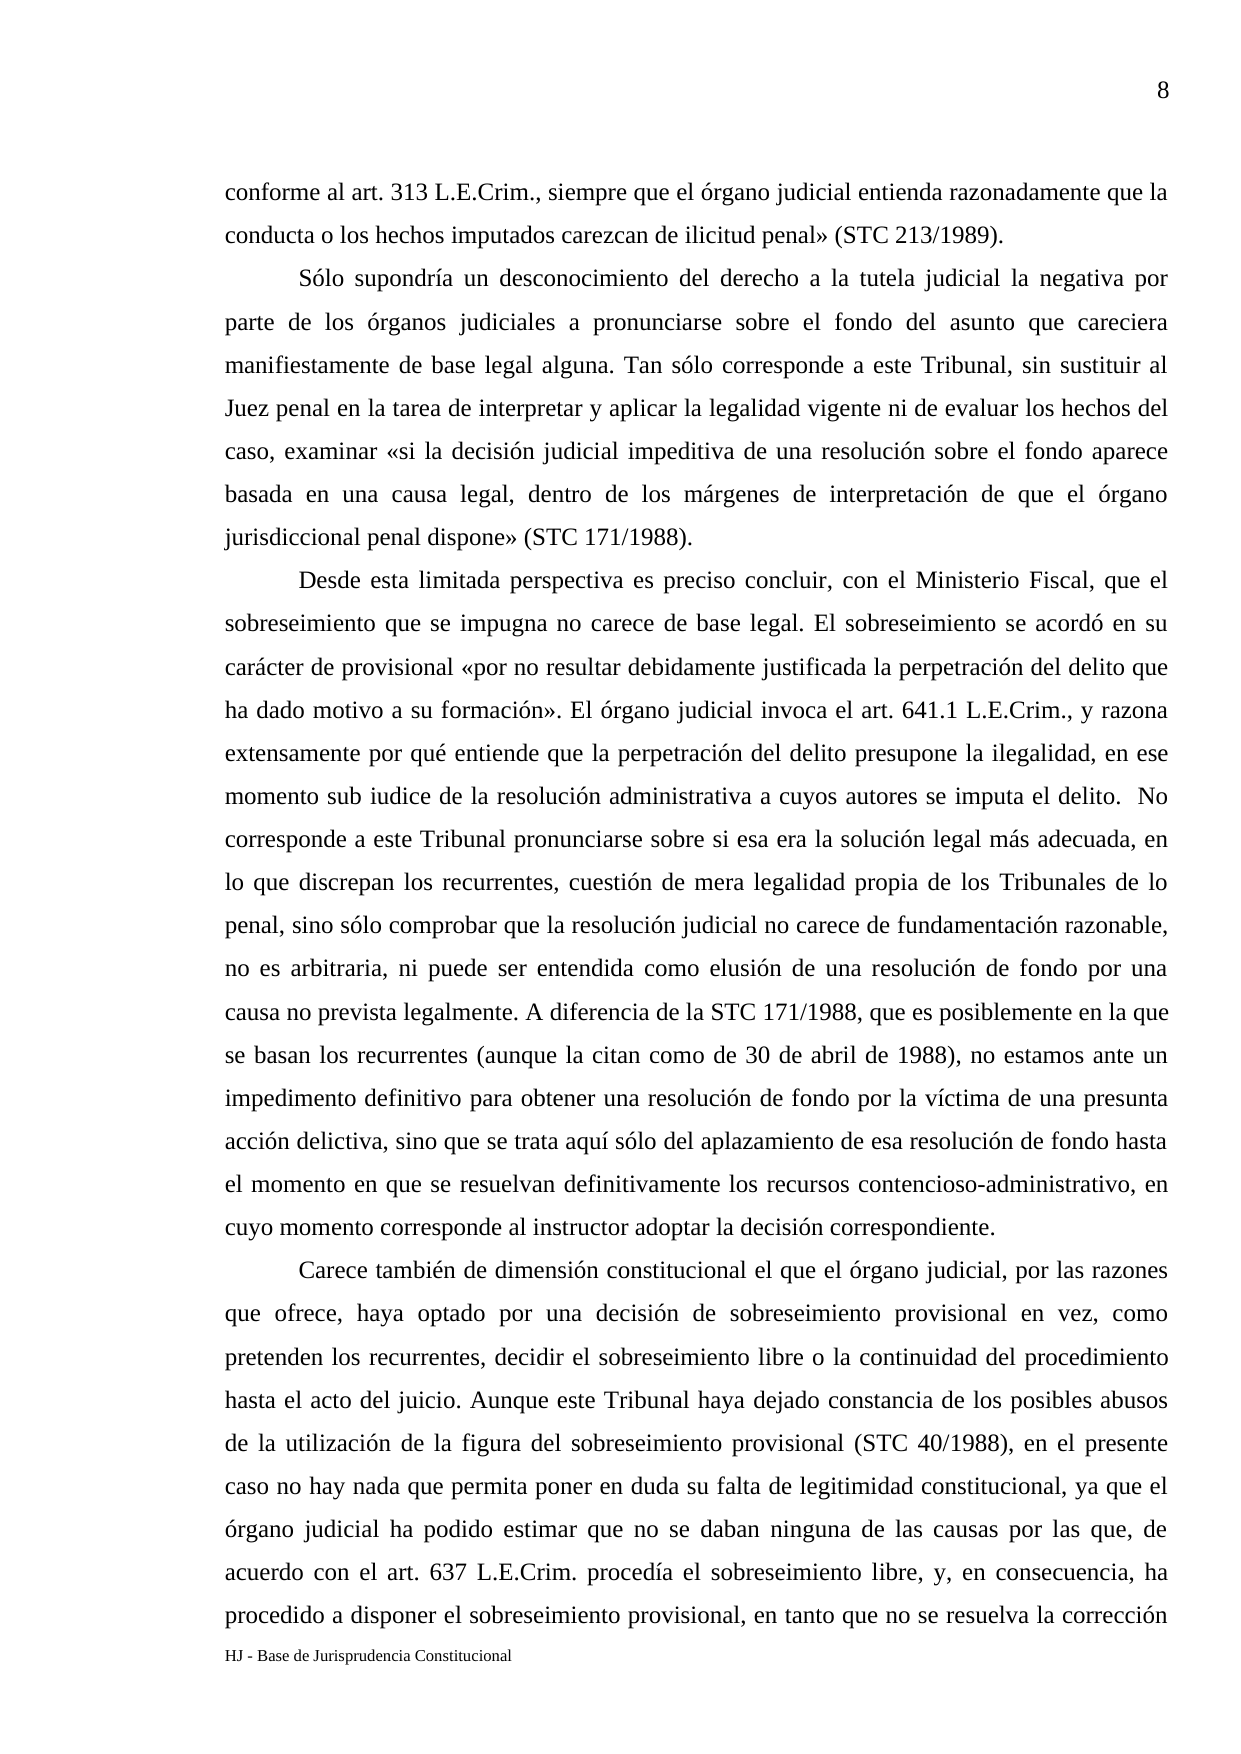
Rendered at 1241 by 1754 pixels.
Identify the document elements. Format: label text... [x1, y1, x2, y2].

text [224, 177, 1169, 249]
text Sólo supondría un desconocimiento del derecho a la tutela judicial la negativa por parte de los órganos judiciales a pronunciarse sobre el fondo del asunto que careciera manifiestamente de base legal alguna. Tan sólo corresponde a este Tribunal, sin sustituir al Juez penal en la tarea de interpretar y aplicar la legalidad vigente ni de evaluar los hechos del caso, examinar «si la decisión judicial impeditiva de una resolución sobre el fondo aparece basada en una causa legal, dentro de los márgenes de interpretación de que el órgano jurisdiccional penal dispone» (STC 171/1988). [224, 263, 1169, 551]
text Desde esta limitada perspectiva es preciso concluir, con el Ministerio Fiscal, que el sobreseimiento que se impugna no carece de base legal. El sobreseimiento se acordó en su carácter de provisional «por no resultar debidamente justificada la perpetración del delito que ha dado motivo a su formación». El órgano judicial invoca el art. 641.1 L.E.Crim., y razona extensamente por qué entiende que la perpetración del delito presupone la ilegalidad, en ese momento sub iudice de la resolución administrativa a cuyos autores se imputa el delito. No corresponde a este Tribunal pronunciarse sobre si esa era la solución legal más adecuada, en lo que discrepan los recurrentes, cuestión de mera legalidad propia de los Tribunales de lo penal, sino sólo comprobar que la resolución judicial no carece de fundamentación razonable, no es arbitraria, ni puede ser entendida como elusión de una resolución de fondo por una causa no prevista legalmente. A diferencia de la STC 171/1988, que es posiblemente en la que se basan los recurrentes (aunque la citan como de 30 de abril de 1988), no estamos ante un impedimento definitivo para obtener una resolución de fondo por la víctima de una presunta acción delictiva, sino que se trata aquí sólo del aplazamiento de esa resolución de fondo hasta el momento en que se resuelvan definitivamente los recursos contencioso-administrativo, en cuyo momento corresponde al instructor adoptar la decisión correspondiente. [224, 565, 1169, 1241]
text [224, 1255, 1169, 1629]
